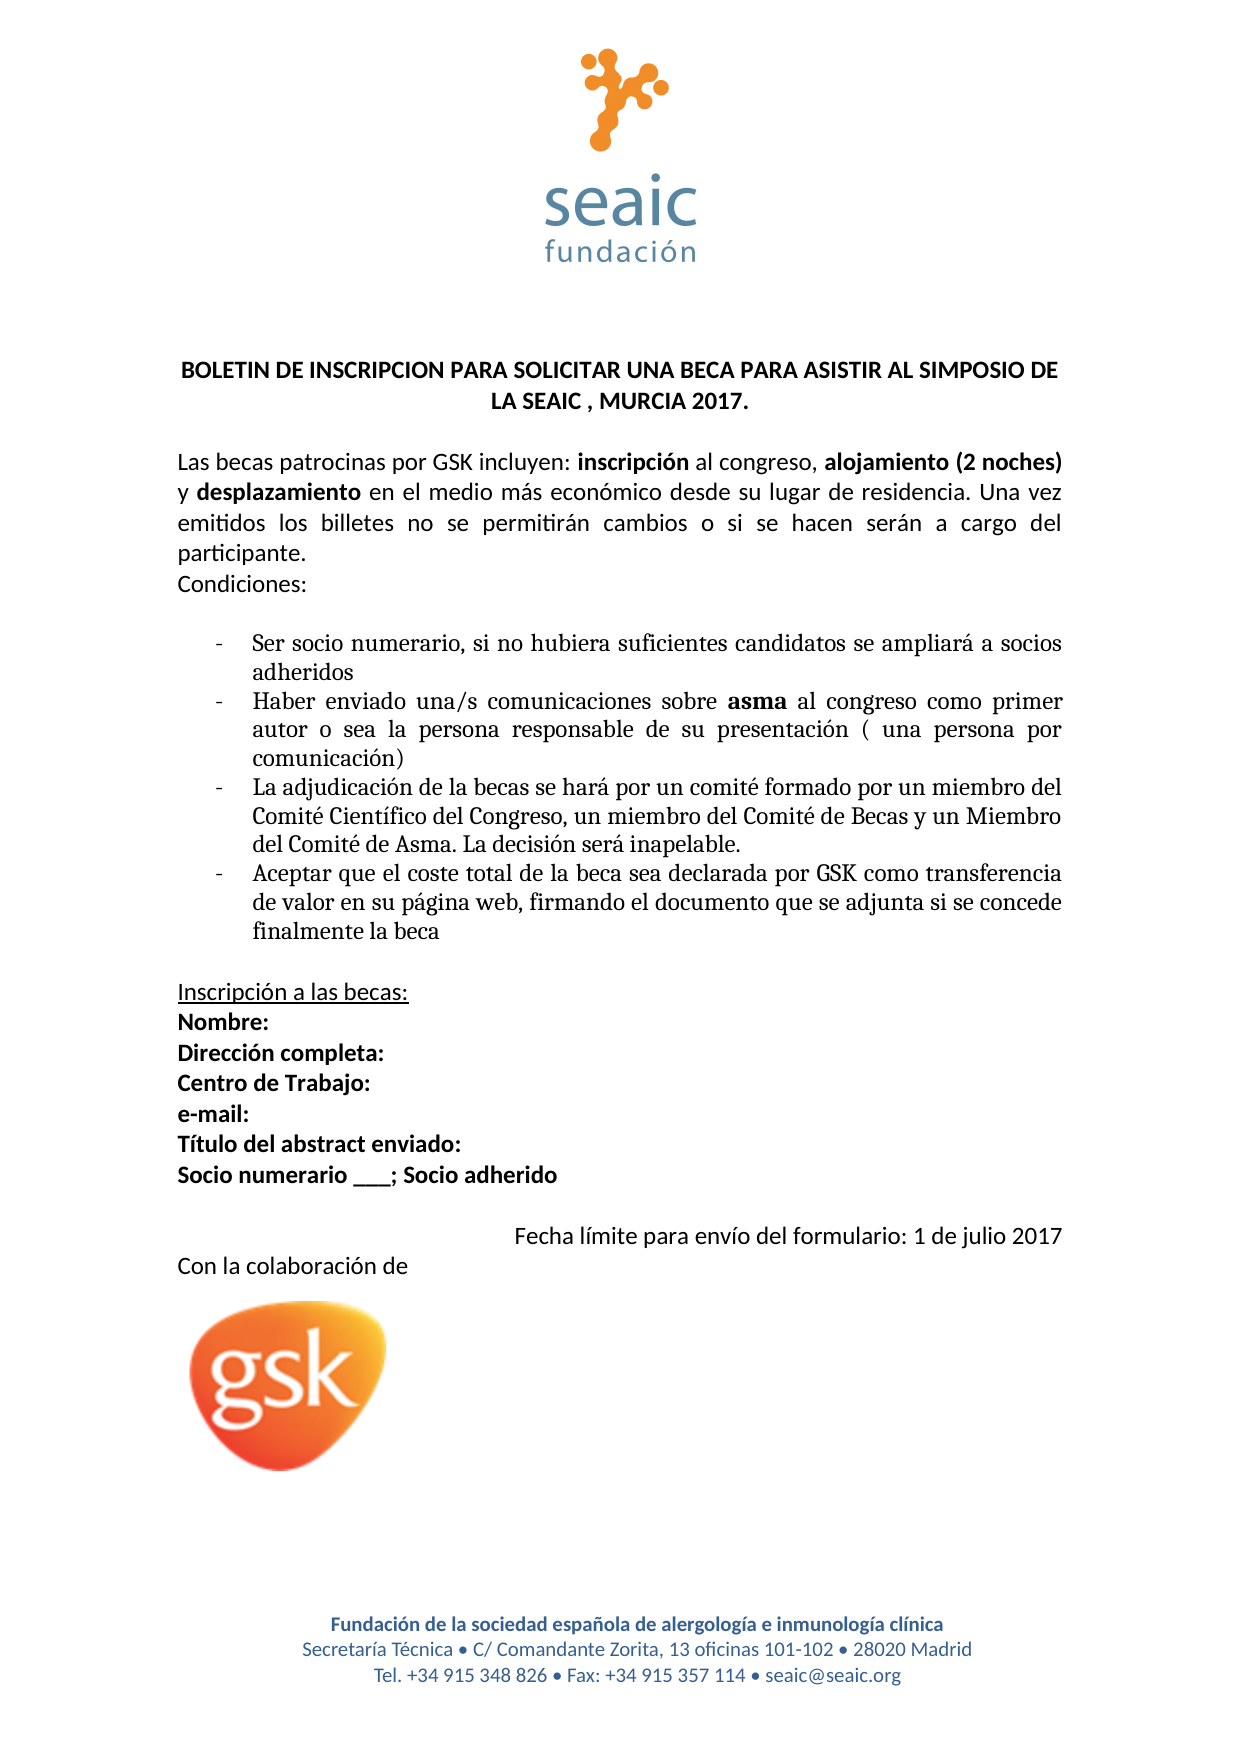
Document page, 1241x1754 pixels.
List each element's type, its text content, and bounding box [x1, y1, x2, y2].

list Aceptar que el coste total de la beca sea declarada por GSK como transferencia de valor en su página web, firmando el documento que se adjunta si se concede finalmente la beca [215, 859, 1063, 945]
text Con la colaboración de [177, 1251, 1063, 1281]
text Condiciones: [177, 568, 1063, 598]
text e-mail: [177, 1098, 1063, 1128]
list Haber enviado una/s comunicaciones sobre asma al congreso como primer autor o sea la persona responsable de su presentación ( una persona por comunicación) [215, 687, 1063, 773]
text Inscripción a las becas: [177, 976, 1063, 1006]
text Dirección completa: [177, 1037, 1063, 1067]
text BOLETIN DE INSCRIPCION PARA SOLICITAR UNA BECA PARA ASISTIR AL SIMPOSIO DE LA SEAIC , MURCIA 2017. [177, 354, 1063, 415]
list La adjudicación de la becas se hará por un comité formado por un miembro del Comité Científico del Congreso, un miembro del Comité de Becas y un Miembro del Comité de Asma. La decisión será inapelable. [215, 773, 1063, 859]
picture [177, 1281, 403, 1490]
picture [177, 35, 1064, 276]
text Nombre: [177, 1006, 1063, 1037]
text Centro de Trabajo: [177, 1067, 1063, 1098]
text Título del abstract enviado: [177, 1128, 1063, 1159]
list Ser socio numerario, si no hubiera suficientes candidatos se ampliará a socios adheridos [215, 629, 1063, 687]
text Fecha límite para envío del formulario: 1 de julio 2017 [177, 1220, 1063, 1251]
text Las becas patrocinas por GSK incluyen: inscripción al congreso, alojamiento (2 noches) y desplazamiento en el medio más económico desde su lugar de residencia. Una vez emitidos los billetes no se permitirán cambios o si se hacen serán a cargo del participante. [177, 446, 1063, 568]
text Socio numerario ___; Socio adherido [177, 1159, 1063, 1189]
